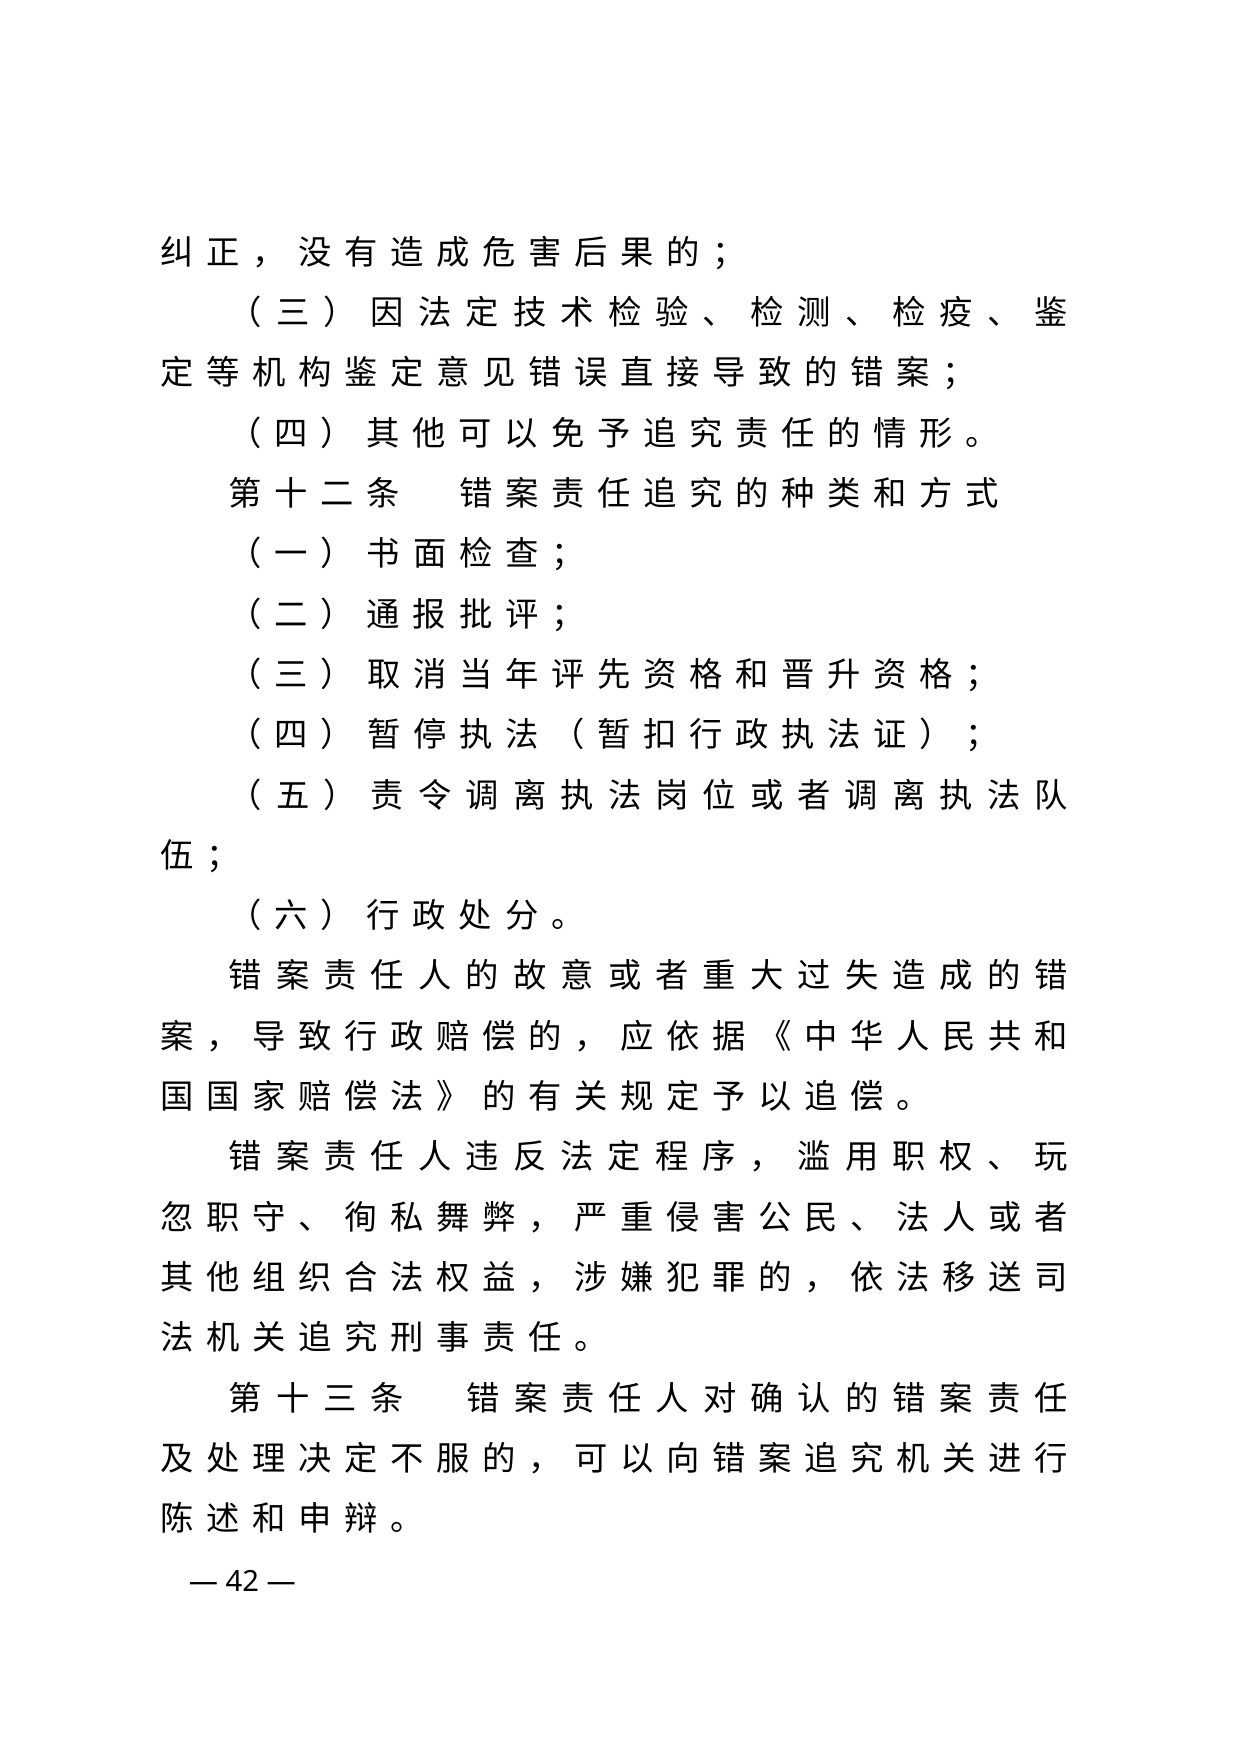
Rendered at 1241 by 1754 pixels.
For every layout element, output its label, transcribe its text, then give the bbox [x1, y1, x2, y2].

text 错案责任人违反法定程序，滥用职权、玩忽职守、徇私舞弊，严重侵害公民、法人或者其他组织合法权益，涉嫌犯罪的，依法移送司法机关追究刑事责任。 [160, 1124, 1081, 1365]
text 第十三条 错案责任人对确认的错案责任及处理决定不服的，可以向错案追究机关进行陈述和申辩。 [160, 1365, 1081, 1546]
text （四）暂停执法（暂扣行政执法证）； [160, 702, 1081, 762]
text 错案责任人的故意或者重大过失造成的错案，导致行政赔偿的，应依据《中华人民共和国国家赔偿法》的有关规定予以追偿。 [160, 943, 1081, 1124]
text （六）行政处分。 [160, 883, 1081, 943]
text （四）其他可以免予追究责任的情形。 [160, 400, 1081, 461]
text （三）因法定技术检验、检测、检疫、鉴定等机构鉴定意见错误直接导致的错案； [160, 280, 1081, 400]
text （三）取消当年评先资格和晋升资格； [160, 642, 1081, 702]
text （二）通报批评； [160, 581, 1081, 642]
text （一）书面检查； [160, 521, 1081, 581]
text （五）责令调离执法岗位或者调离执法队伍； [160, 762, 1081, 883]
text 第十二条 错案责任追究的种类和方式 [160, 461, 1081, 521]
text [160, 219, 1081, 280]
